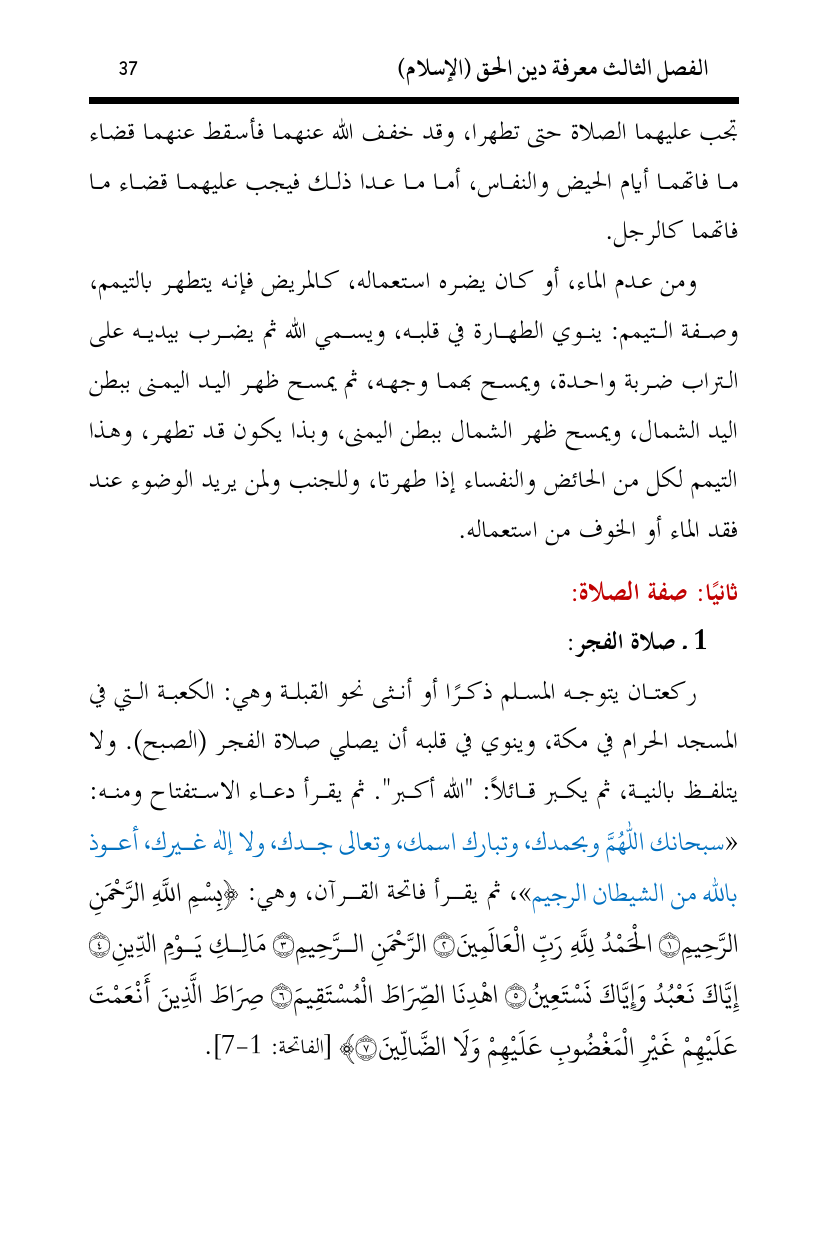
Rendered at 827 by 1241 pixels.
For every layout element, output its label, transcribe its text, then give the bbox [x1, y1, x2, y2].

text ركعتان يتوجه المسلم ذكرًا أو أنثى نحو القبلة وهي: الكعبة التي في المسجد الحرام في مكة، وينوي في قلبه أن يصلي صلاة الفجر (الصبح). ولا يتلفظ بالنية، ثم يكبر قائلاً: "الله أكبر". ثم يقرأ دعاء الاستفتاح ومنه: «سبحانك اللهم وبحمدك، وتبارك اسمك، وتعالى جدك، ولا إله غيرك، أعوذ بالله من الشيطان الرجيم»، ثم يقرأ فاتحة القرآن، وهي: ﴿بِسْمِ اللَّهِ الرَّحْمَنِ الرَّحِيمِ١ الْحَمْدُ لِلَّهِ رَبِّ الْعَالَمِينَ٢ الرَّحْمَنِ الرَّحِيمِ٣ مَالِكِ يَوْمِ الدِّينِ٤ إِيَّاكَ نَعْبُدُ وَإِيَّاكَ نَسْتَعِينُ٥ اهْدِنَا الصِّرَاطَ الْمُسْتَقِيمَ٦ صِرَاطَ الَّذِينَ أَنْعَمْتَ عَلَيْهِمْ غَيْرِ الْمَغْضُوبِ عَلَيْهِمْ وَلَا الضَّالِّينَ٧﴾ [الفاتحة: 1-7]. [89, 668, 738, 1072]
text ثانيًا: صفة الصلاة: [89, 569, 738, 620]
text ومن عدم الماء، أو كان يضره استعماله، كالمريض فإنه يتطهر بالتيمم، وصفة التيمم: ينوي الطهارة في قلبه، ويسمي الله ثم يضرب بيديه على التراب ضربة واحدة، ويمسح بهما وجهه، ثم يمسح ظهر اليد اليمنى ببطن اليد الشمال، ويمسح ظهر الشمال ببطن اليمنى، وبذا يكون قد تطهر، وهذا التيمم لكل من الحائض والنفساء إذا طهرتا، وللجنب ولمن يريد الوضوء عند فقد الماء أو الخوف من استعماله. [89, 257, 738, 556]
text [89, 108, 738, 257]
text 1 ـ صلاة الفجر: [89, 620, 738, 668]
